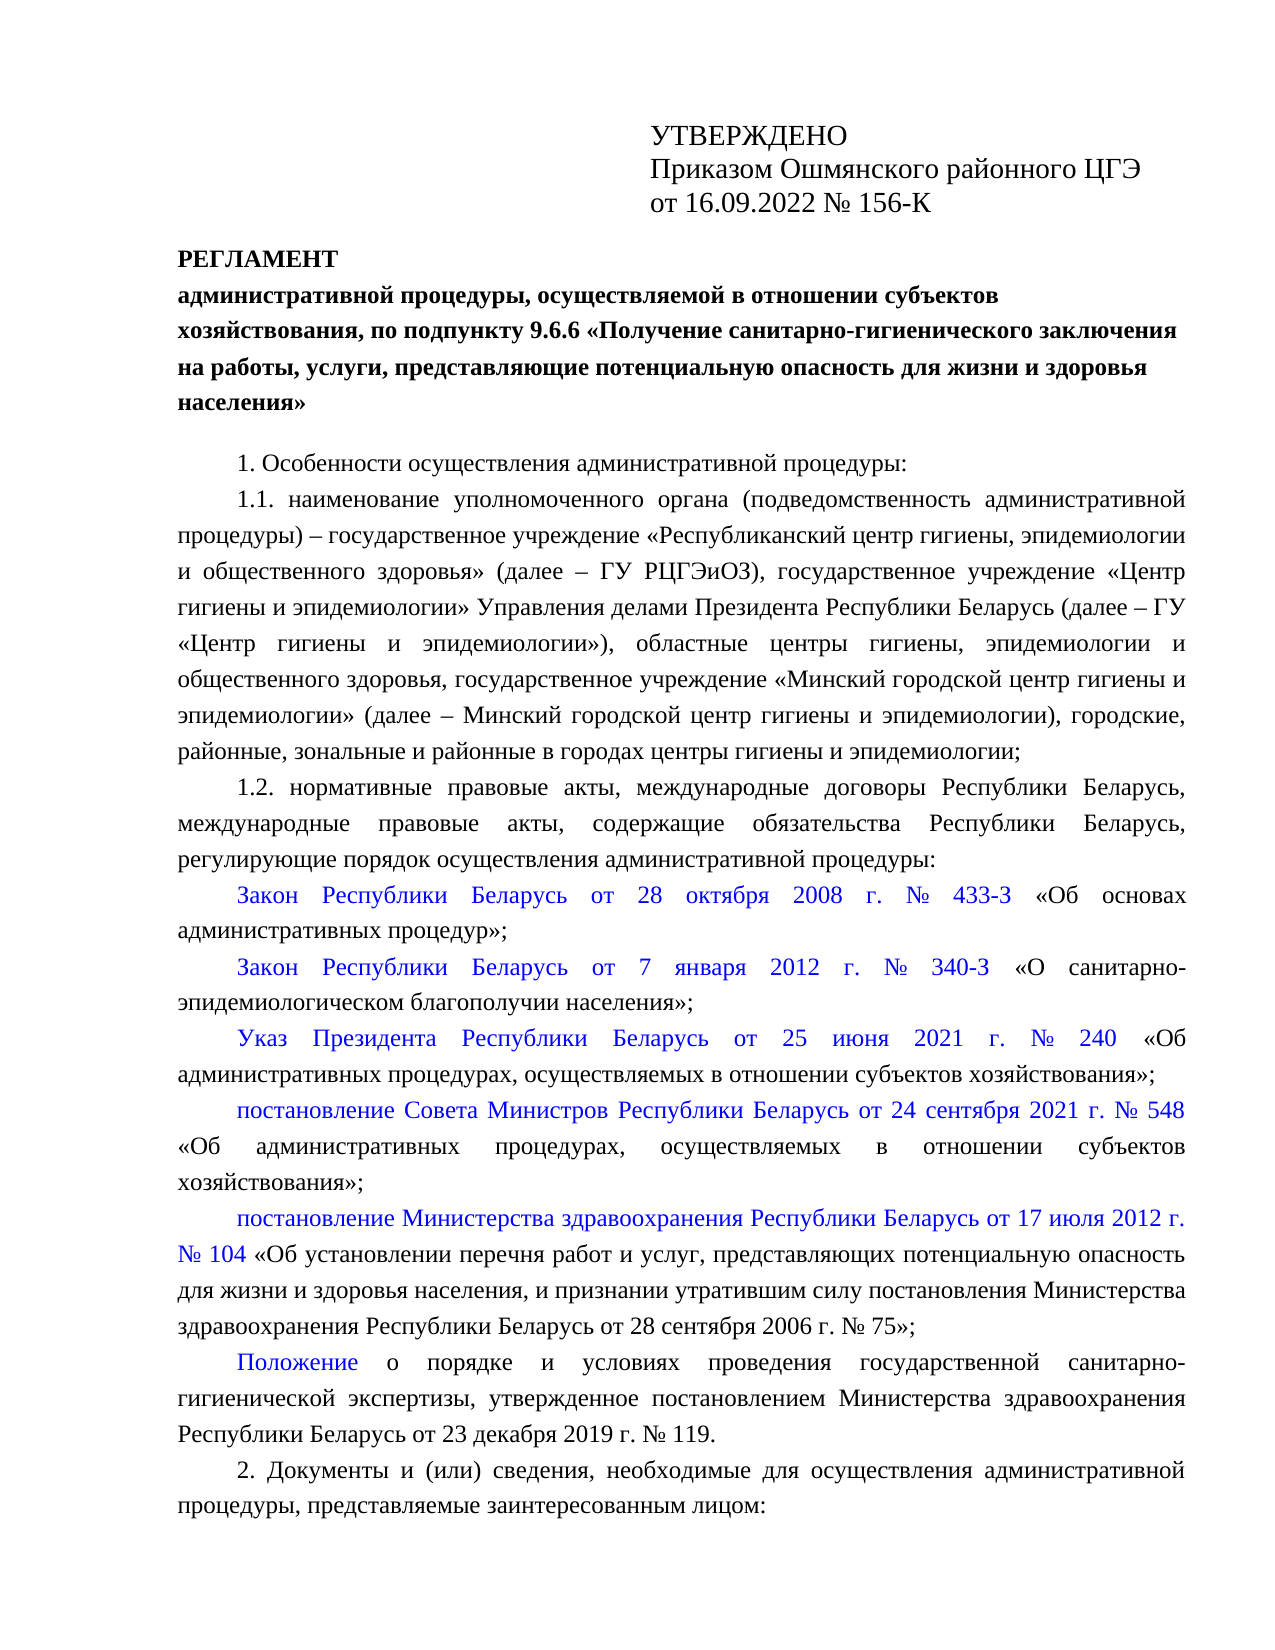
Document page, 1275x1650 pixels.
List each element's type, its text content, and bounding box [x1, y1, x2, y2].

text Закон Республики Беларусь от 28 октября 2008 г. № 433-З «Об основах административных процедур»; [177, 880, 1186, 944]
text Приказом Ошмянского районного ЦГЭ [177, 152, 1186, 185]
text Положение о порядке и условиях проведения государственной санитарно-гигиенической экспертизы, утвержденное постановлением Министерства здравоохранения Республики Беларусь от 23 декабря 2019 г. № 119. [177, 1347, 1186, 1447]
text Указ Президента Республики Беларусь от 25 июня 2021 г. № 240 «Об административных процедурах, осуществляемых в отношении субъектов хозяйствования»; [177, 1023, 1186, 1088]
text УТВЕРЖДЕНО [177, 118, 1186, 152]
text 1.1. наименование уполномоченного органа (подведомственность административной процедуры) – государственное учреждение «Республиканский центр гигиены, эпидемиологии и общественного здоровья» (далее – ГУ РЦГЭиОЗ), государственное учреждение «Центр гигиены и эпидемиологии» Управления делами Президента Республики Беларусь (далее – ГУ «Центр гигиены и эпидемиологии»), областные центры гигиены, эпидемиологии и общественного здоровья, государственное учреждение «Минский городской центр гигиены и эпидемиологии» (далее – Минский городской центр гигиены и эпидемиологии), городские, районные, зональные и районные в городах центры гигиены и эпидемиологии; [177, 484, 1186, 765]
text 2. Документы и (или) сведения, необходимые для осуществления административной процедуры, представляемые заинтересованным лицом: [177, 1455, 1186, 1519]
text от 16.09.2022 № 156-К [177, 185, 1186, 219]
text Закон Республики Беларусь от 7 января 2012 г. № 340-З «О санитарно-эпидемиологическом благополучии населения»; [177, 952, 1186, 1016]
text 1. Особенности осуществления административной процедуры: [177, 448, 1186, 477]
text постановление Министерства здравоохранения Республики Беларусь от 17 июля 2012 г. № 104 «Об установлении перечня работ и услуг, представляющих потенциальную опасность для жизни и здоровья населения, и признании утратившим силу постановления Министерства здравоохранения Республики Беларусь от 28 сентября 2006 г. № 75»; [177, 1203, 1186, 1340]
text РЕГЛАМЕНТ административной процедуры, осуществляемой в отношении субъектов хозяйствования, по подпункту 9.6.6 «Получение санитарно-гигиенического заключения на работы, услуги, представляющие потенциальную опасность для жизни и здоровья населения» [177, 244, 1186, 416]
text постановление Совета Министров Республики Беларусь от 24 сентября 2021 г. № 548 «Об административных процедурах, осуществляемых в отношении субъектов хозяйствования»; [177, 1095, 1186, 1196]
text 1.2. нормативные правовые акты, международные договоры Республики Беларусь, международные правовые акты, содержащие обязательства Республики Беларусь, регулирующие порядок осуществления административной процедуры: [177, 772, 1186, 872]
